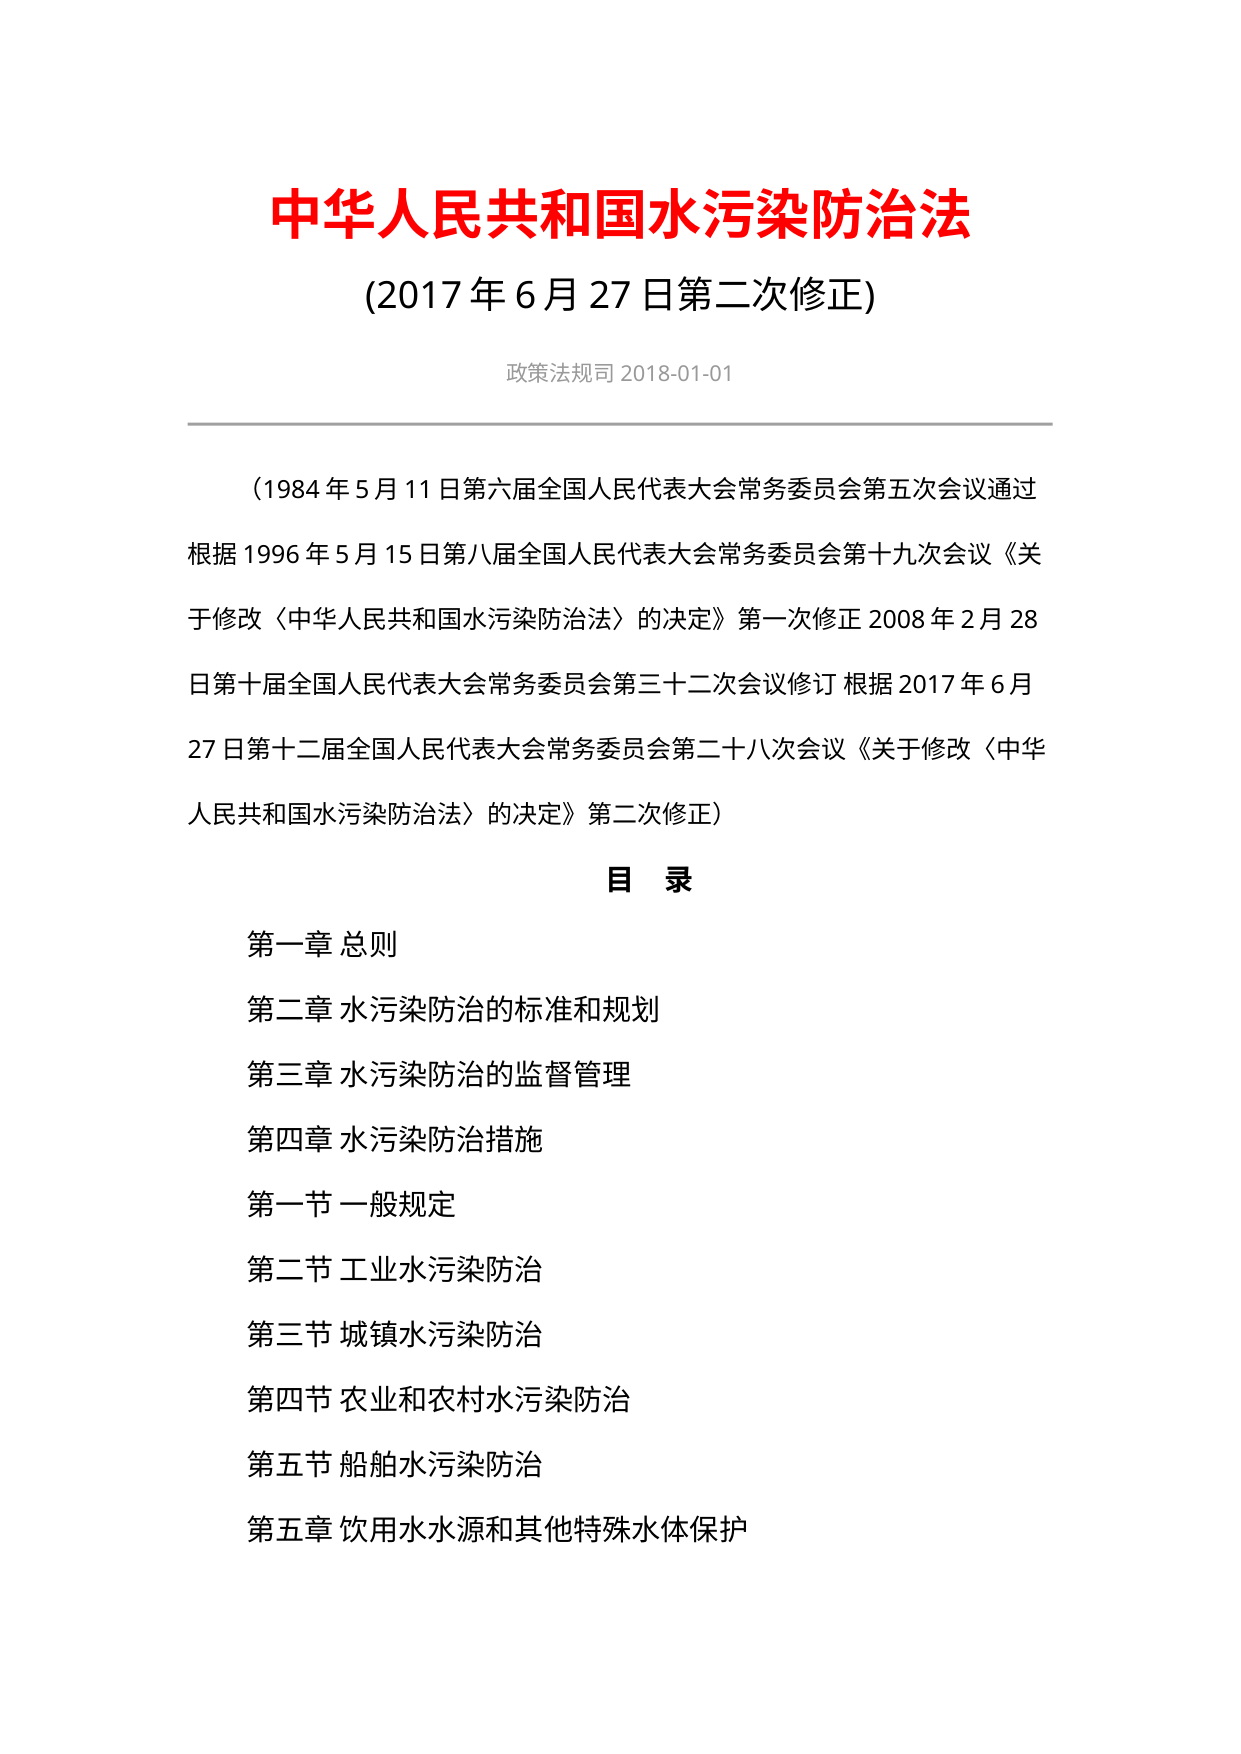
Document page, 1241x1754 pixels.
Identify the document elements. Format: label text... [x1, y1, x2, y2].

text 第一章 总则 [187, 910, 1053, 975]
text 目 录 [187, 845, 1053, 910]
text 第四节 农业和农村水污染防治 [187, 1365, 1053, 1430]
text 第五章 饮用水水源和其他特殊水体保护 [187, 1495, 1053, 1560]
text 第四章 水污染防治措施 [187, 1105, 1053, 1170]
text （1984年5月11日第六届全国人民代表大会常务委员会第五次会议通过 根据1996年5月15日第八届全国人民代表大会常务委员会第十九次会议《关于修改〈中华人民共和国水污染防治法〉的决定》第一次修正 2008年2月28日第十届全国人民代表大会常务委员会第三十二次会议修订 根据2017年6月27日第十二届全国人民代表大会常务委员会第二十八次会议《关于修改〈中华人民共和国水污染防治法〉的决定》第二次修正） [187, 455, 1053, 845]
text 第三节 城镇水污染防治 [187, 1300, 1053, 1365]
text 第一节 一般规定 [187, 1170, 1053, 1235]
text 政策法规司 2018-01-01 [187, 356, 1053, 388]
text 中华人民共和国水污染防治法 [187, 162, 1053, 259]
text 第五节 船舶水污染防治 [187, 1430, 1053, 1495]
text 第二章 水污染防治的标准和规划 [187, 975, 1053, 1040]
text (2017年6月27日第二次修正) [187, 259, 1053, 324]
text 第三章 水污染防治的监督管理 [187, 1040, 1053, 1105]
text 第二节 工业水污染防治 [187, 1235, 1053, 1300]
